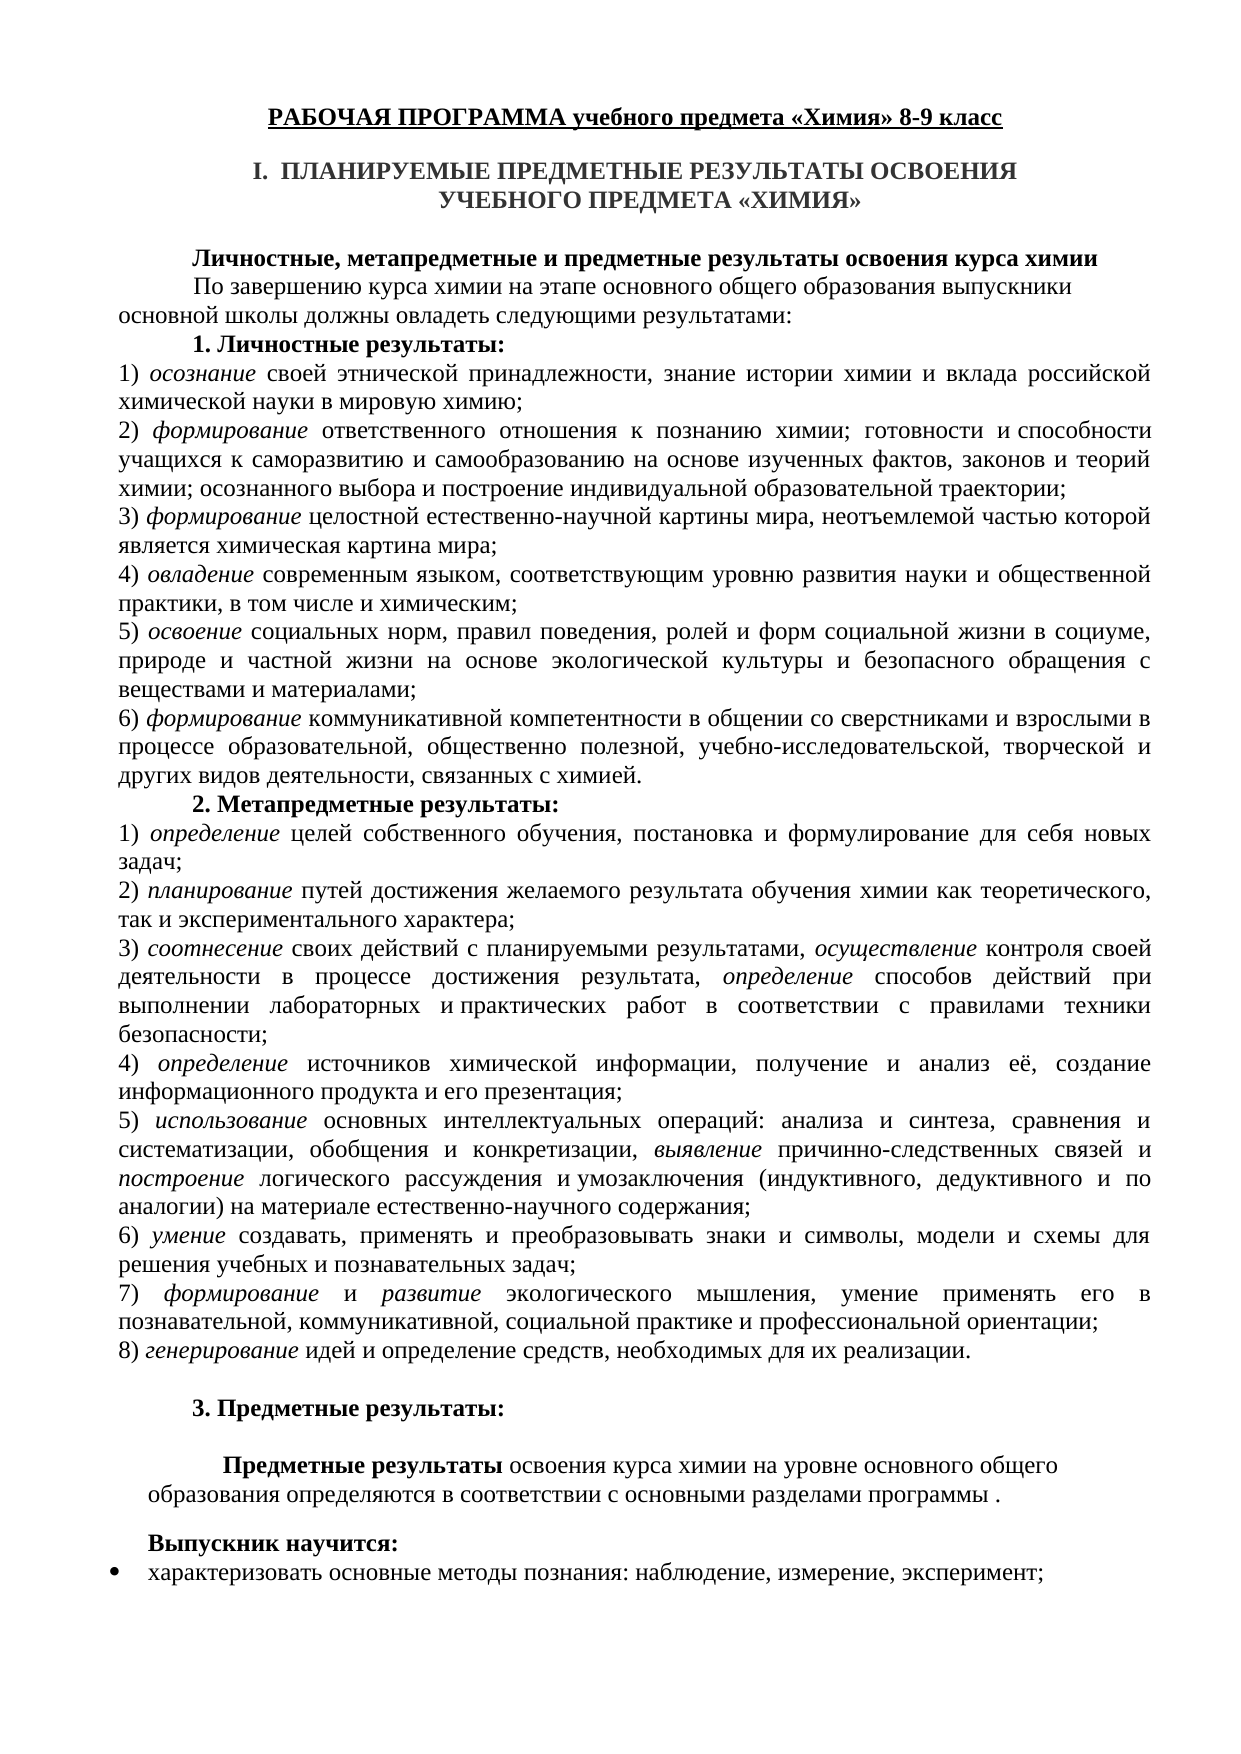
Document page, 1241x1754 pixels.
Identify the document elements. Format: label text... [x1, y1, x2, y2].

text РАБОЧАЯ ПРОГРАММА учебного предмета «Химия» 8-9 класс [118, 102, 1152, 131]
text 4) определение источников химической информации, получение и анализ её, создание информационного продукта и его презентация; [118, 1048, 1152, 1105]
list характеризовать основные методы познания: наблюдение, измерение, эксперимент; [110, 1557, 1152, 1586]
text Предметные результаты освоения курса химии на уровне основного общего образования определяются в соответствии с основными разделами программы . [148, 1450, 1152, 1508]
text 1. Личностные результаты: [118, 329, 1152, 358]
text 3. Предметные результаты: [118, 1393, 1152, 1421]
text 4) овладение современным языком, соответствующим уровню развития науки и общественной практики, в том числе и химическим; [118, 559, 1152, 616]
text 2. Метапредметные результаты: [118, 789, 1152, 818]
text 7) формирование и развитие экологического мышления, умение применять его в познавательной, коммуникативной, социальной практике и профессиональной ориентации; [118, 1278, 1152, 1335]
text I. ПЛАНИРУЕМЫЕ ПРЕДМЕТНЫЕ РЕЗУЛЬТАТЫ ОСВОЕНИЯ [118, 156, 1152, 185]
text 1) определение целей собственного обучения, постановка и формулирование для себя новых задач; [118, 818, 1152, 875]
text 5) освоение социальных норм, правил поведения, ролей и форм социальной жизни в социуме, природе и частной жизни на основе экологической культуры и безопасного обращения с веществами и материалами; [118, 616, 1152, 703]
text Личностные, метапредметные и предметные результаты освоения курса химии [118, 243, 1152, 271]
text 2) планирование путей достижения желаемого результата обучения химии как теоретического, так и экспериментального характера; [118, 875, 1152, 933]
text По завершению курса химии на этапе основного общего образования выпускники основной школы должны овладеть следующими результатами: [118, 271, 1152, 329]
text 5) использование основных интеллектуальных операций: анализа и синтеза, сравнения и систематизации, обобщения и конкретизации, выявление причинно-следственных связей и построение логического рассуждения и умозаключения (индуктивного, дедуктивного и по аналогии) на материале естественно-научного содержания; [118, 1105, 1152, 1220]
text Выпускник научится: [148, 1528, 1152, 1557]
text 3) соотнесение своих действий с планируемыми результатами, осуществление контроля своей деятельности в процессе достижения результата, определение способов действий при выполнении лабораторных и практических работ в соответствии с правилами техники безопасности; [118, 933, 1152, 1048]
text 3) формирование целостной естественно-научной картины мира, неотъемлемой частью которой является химическая картина мира; [118, 501, 1152, 559]
text 6) умение создавать, применять и преобразовывать знаки и символы, модели и схемы для решения учебных и познавательных задач; [118, 1220, 1152, 1278]
text 8) генерирование идей и определение средств, необходимых для их реализации. [118, 1335, 1152, 1364]
text 1) осознание своей этнической принадлежности, знание истории химии и вклада российской химической науки в мировую химию; [118, 358, 1152, 415]
text 6) формирование коммуникативной компетентности в общении со сверстниками и взрослыми в процессе образовательной, общественно полезной, учебно-исследовательской, творческой и других видов деятельности, связанных с химией. [118, 703, 1152, 789]
text 2) формирование ответственного отношения к познанию химии; готовности и способности учащихся к саморазвитию и самообразованию на основе изученных фактов, законов и теорий химии; осознанного выбора и построение индивидуальной образовательной траектории; [118, 415, 1152, 501]
text УЧЕБНОГО ПРЕДМЕТА «ХИМИЯ» [118, 185, 1152, 214]
